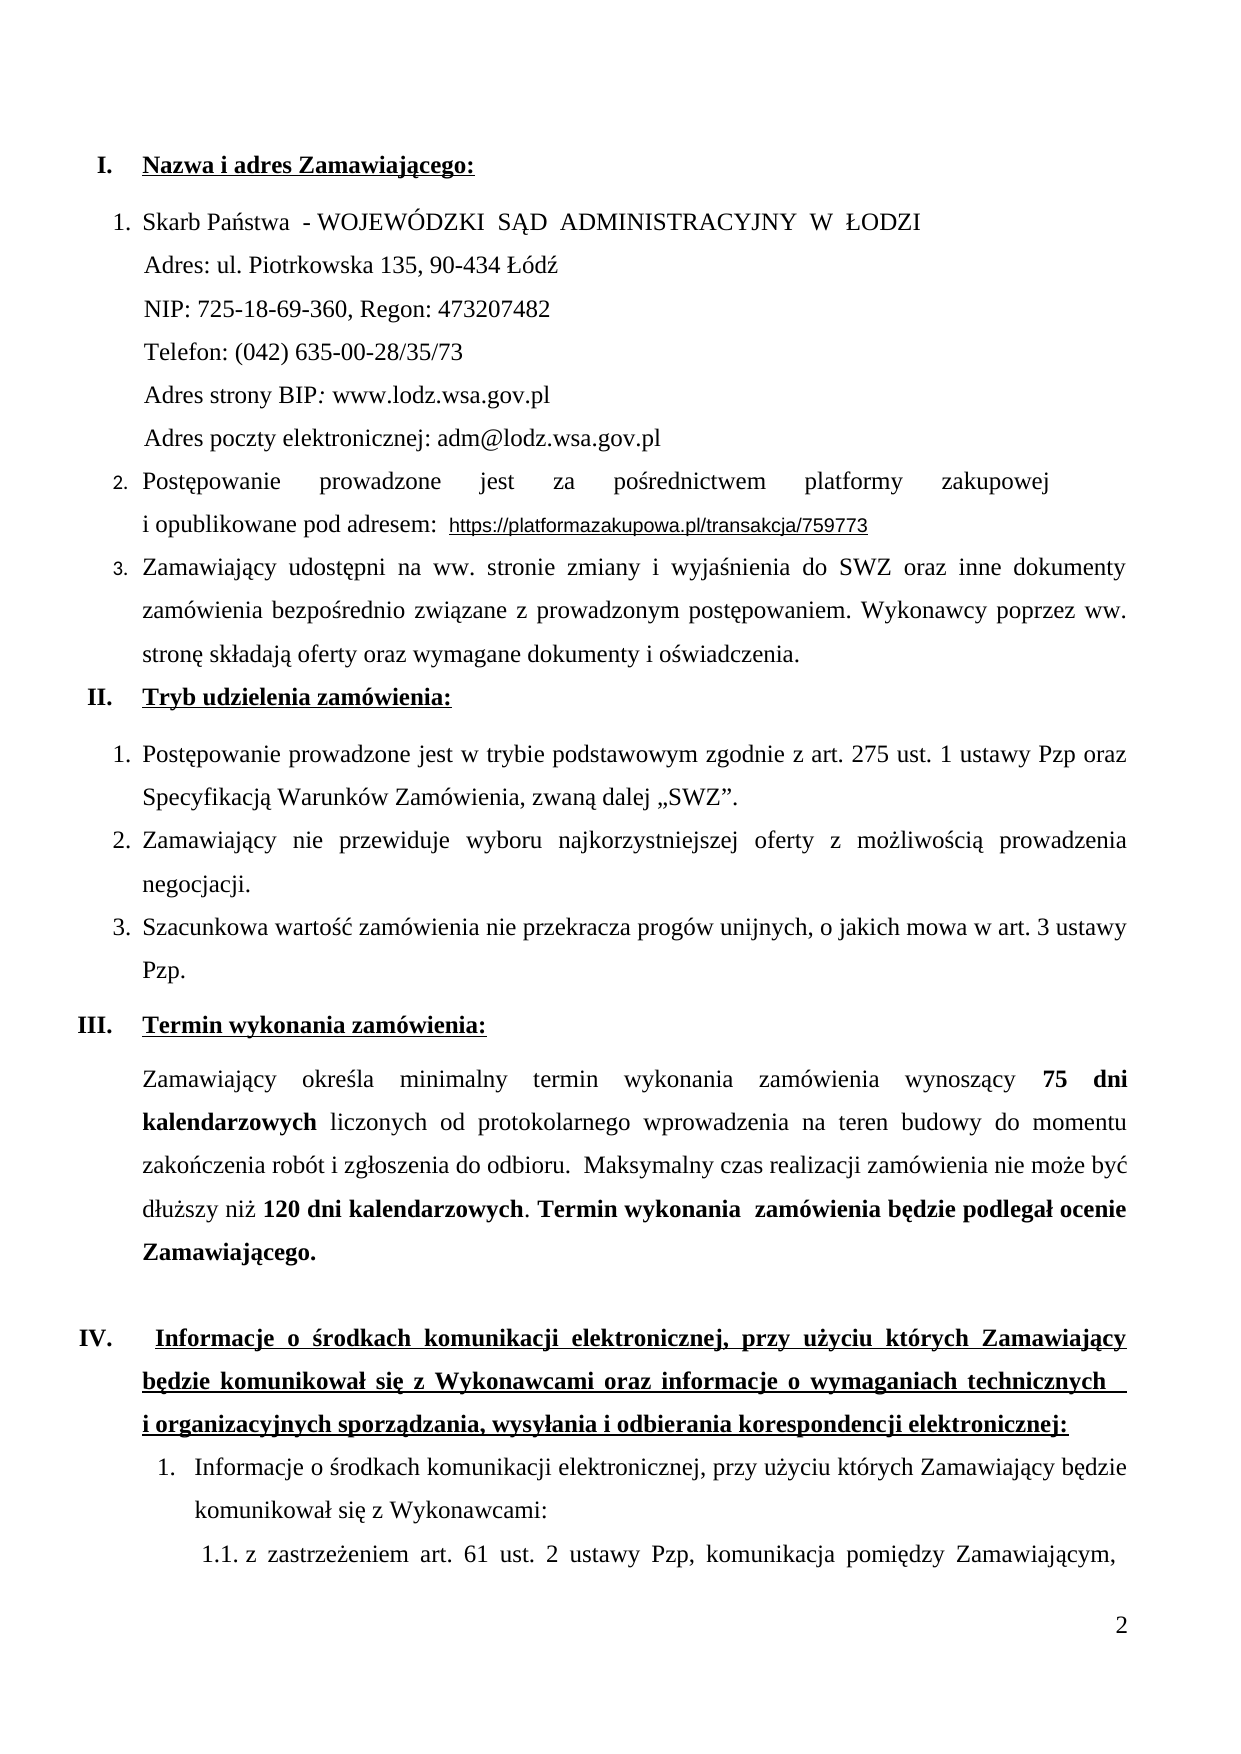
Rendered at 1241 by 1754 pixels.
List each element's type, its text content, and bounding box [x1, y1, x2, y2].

list Nazwa i adres Zamawiającego: [112, 150, 1128, 179]
list Postępowanie prowadzone jest w trybie podstawowym zgodnie z art. 275 ust. 1 ustawy Pzp oraz Specyfikacją Warunków Zamówienia, zwaną dalej „SWZ”. [112, 739, 1128, 811]
text Adres: ul. Piotrkowska 135, 90-434 Łódź [112, 251, 1128, 279]
text NIP: 725-18-69-360, Regon: 473207482 [112, 294, 1128, 322]
text Adres strony BIP: www.lodz.wsa.gov.pl [112, 380, 1128, 409]
list Informacje o środkach komunikacji elektronicznej, przy użyciu których Zamawiający będzie komunikował się z Wykonawcami oraz informacje o wymaganiach technicznych i organizacyjnych sporządzania, wysyłania i odbierania korespondencji elektronicznej: [112, 1323, 1128, 1438]
list Zamawiający udostępni na ww. stronie zmiany i wyjaśnienia do SWZ oraz inne dokumenty zamówienia bezpośrednio związane z prowadzonym postępowaniem. Wykonawcy poprzez ww. stronę składają oferty oraz wymagane dokumenty i oświadczenia. [112, 552, 1128, 667]
list Skarb Państwa - WOJEWÓDZKI SĄD ADMINISTRACYJNY W ŁODZI [112, 207, 1128, 236]
list Zamawiający nie przewiduje wyboru najkorzystniejszej oferty z możliwością prowadzenia negocjacji. [112, 826, 1128, 897]
list Informacje o środkach komunikacji elektronicznej, przy użyciu których Zamawiający będzie komunikował się z Wykonawcami: [157, 1452, 1128, 1524]
text Adres poczty elektronicznej: adm@lodz.wsa.gov.pl [112, 423, 1128, 452]
list Postępowanie prowadzone jest za pośrednictwem platformy zakupowej i opublikowane pod adresem: https://platformazakupowa.pl/transakcja/759773 [112, 466, 1128, 538]
subtitle Termin wykonania zamówienia: [112, 1011, 1128, 1039]
list Tryb udzielenia zamówienia: [112, 682, 1128, 711]
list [201, 1539, 1128, 1567]
text Telefon: (042) 635-00-28/35/73 [112, 337, 1128, 366]
list Zamawiający określa minimalny termin wykonania zamówienia wynoszący 75 dni kalendarzowych liczonych od protokolarnego wprowadzenia na teren budowy do momentu zakończenia robót i zgłoszenia do odbioru. Maksymalny czas realizacji zamówienia nie może być dłuższy niż 120 dni kalendarzowych. Termin wykonania zamówienia będzie podlegał ocenie Zamawiającego. [142, 1064, 1128, 1266]
list Szacunkowa wartość zamówienia nie przekracza progów unijnych, o jakich mowa w art. 3 ustawy Pzp. [112, 912, 1128, 984]
